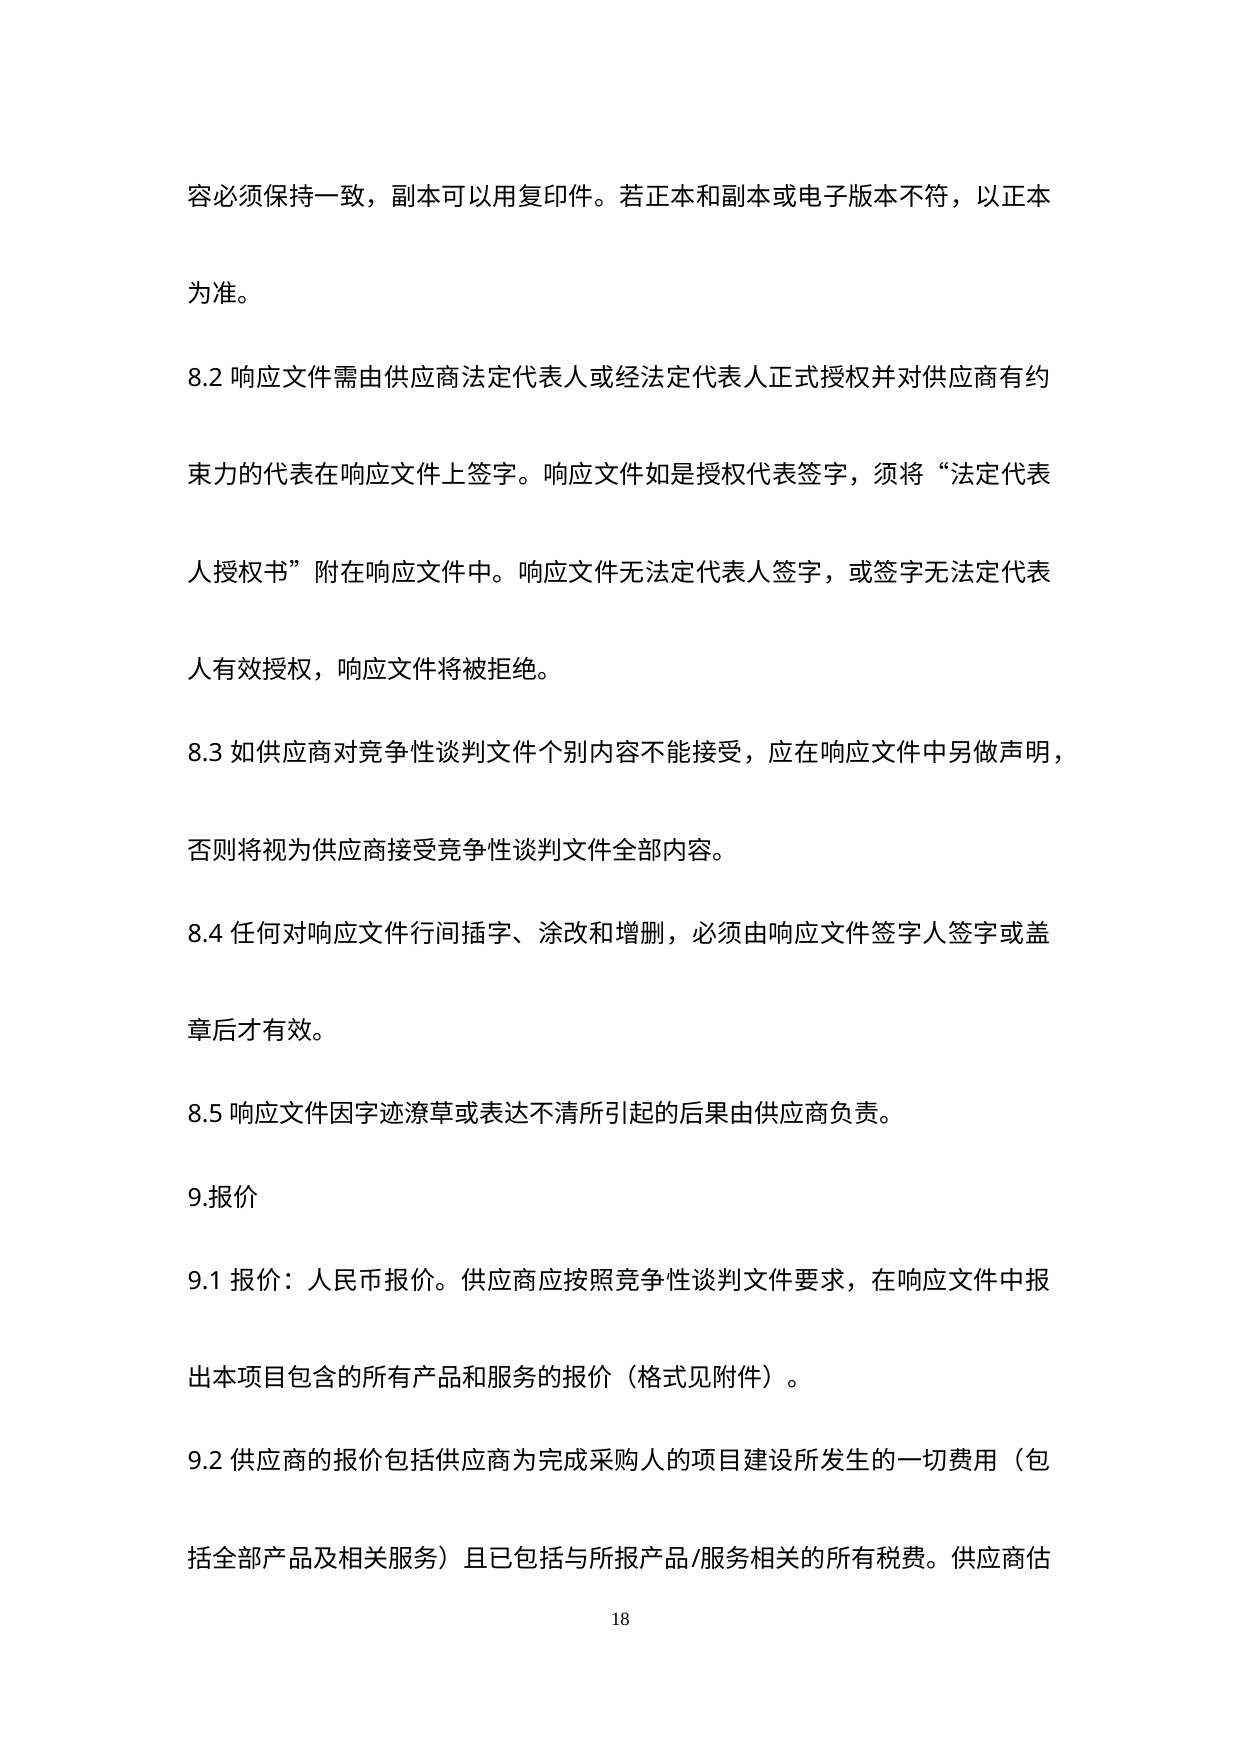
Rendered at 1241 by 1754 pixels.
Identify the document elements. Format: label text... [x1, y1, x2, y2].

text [187, 1426, 1053, 1589]
text 8.4 任何对响应文件行间插字、涂改和增删，必须由响应文件签字人签字或盖章后才有效。 [187, 899, 1053, 1061]
text 9.1 报价：人民币报价。供应商应按照竞争性谈判文件要求，在响应文件中报出本项目包含的所有产品和服务的报价（格式见附件）。 [187, 1246, 1053, 1408]
text 8.3 如供应商对竞争性谈判文件个别内容不能接受，应在响应文件中另做声明，否则将视为供应商接受竞争性谈判文件全部内容。 [187, 718, 1053, 881]
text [187, 162, 1053, 324]
text 8.2 响应文件需由供应商法定代表人或经法定代表人正式授权并对供应商有约束力的代表在响应文件上签字。响应文件如是授权代表签字，须将“法定代表人授权书”附在响应文件中。响应文件无法定代表人签字，或签字无法定代表人有效授权，响应文件将被拒绝。 [187, 343, 1053, 700]
text 8.5 响应文件因字迹潦草或表达不清所引起的后果由供应商负责。 [187, 1079, 1053, 1144]
text 9.报价 [187, 1163, 1053, 1228]
